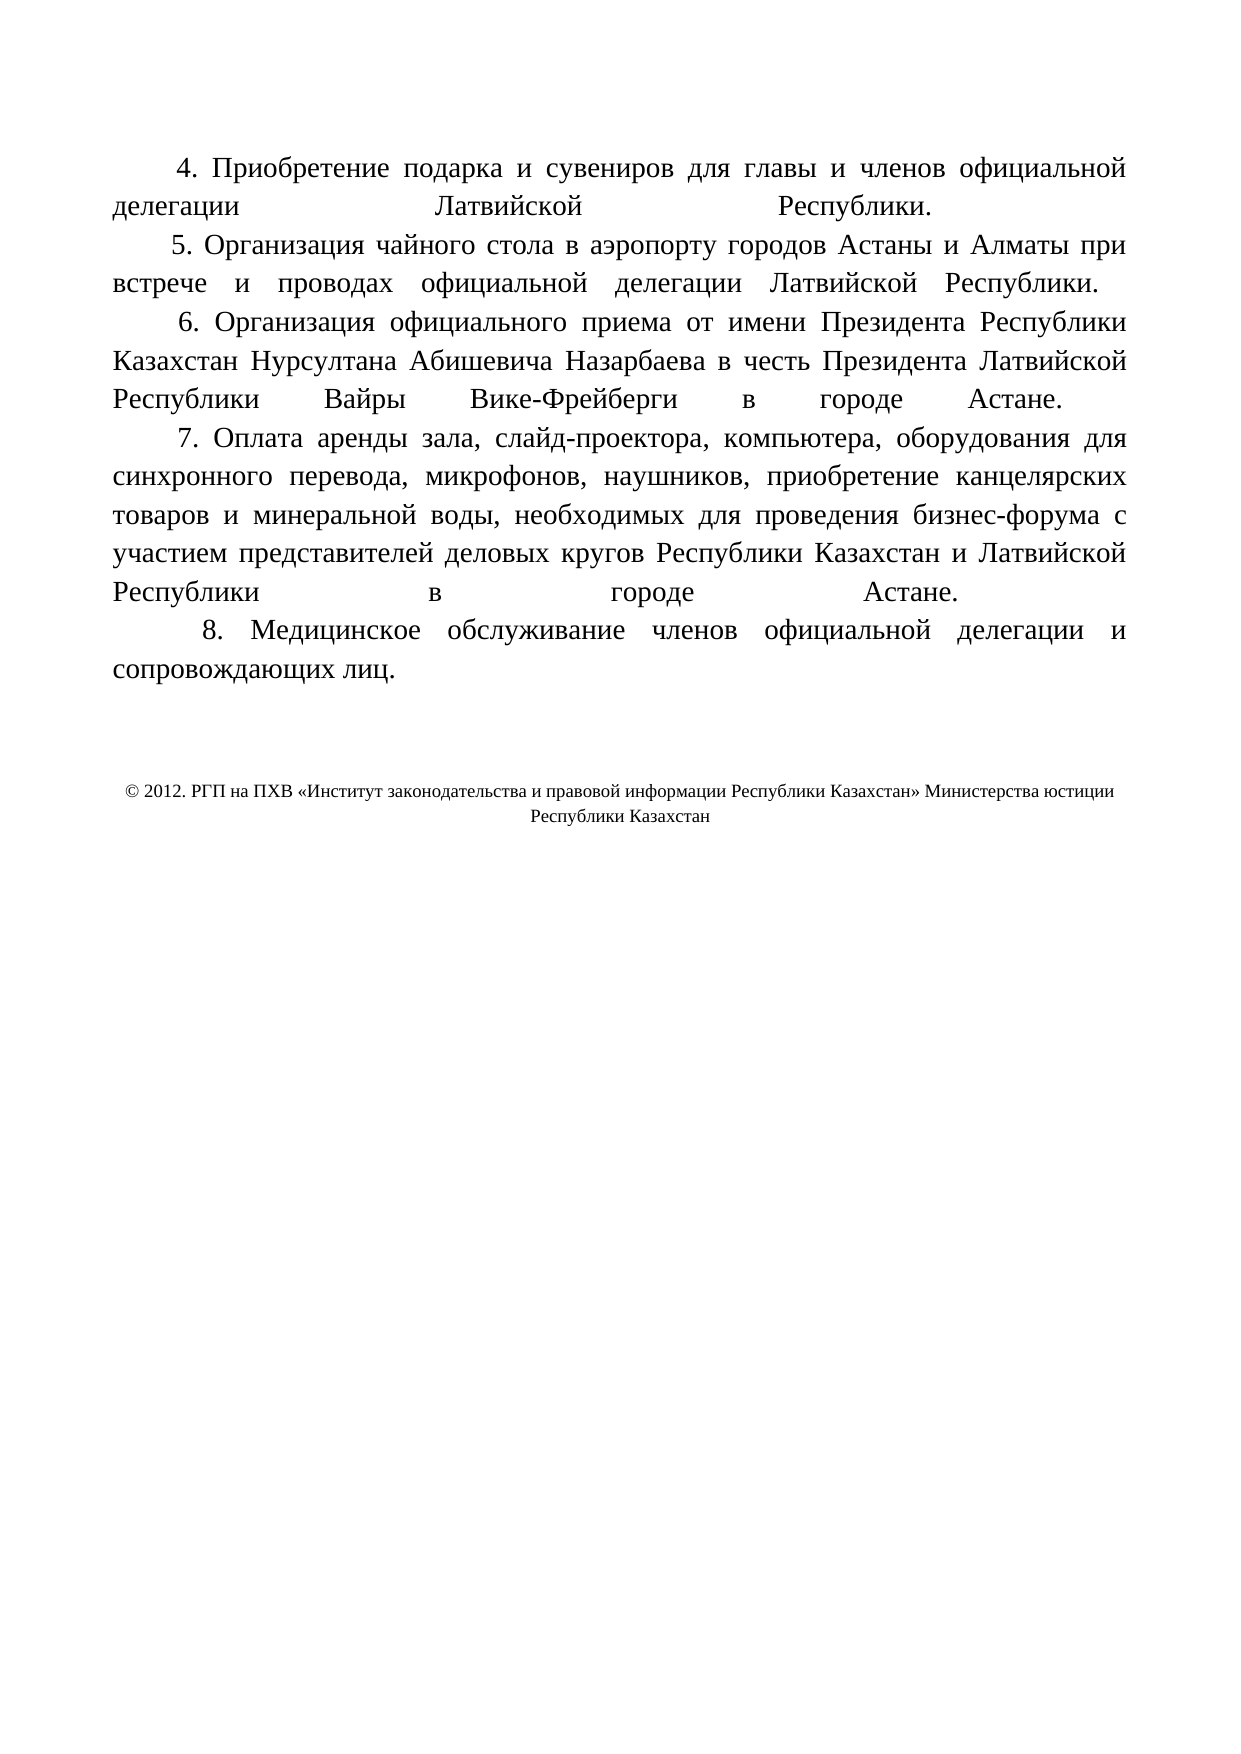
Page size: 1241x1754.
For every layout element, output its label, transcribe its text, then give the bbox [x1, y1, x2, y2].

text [112, 150, 1128, 684]
text © 2012. РГП на ПХВ «Институт законодательства и правовой информации Республики Казахстан» Министерства юстиции Республики Казахстан [112, 780, 1128, 827]
